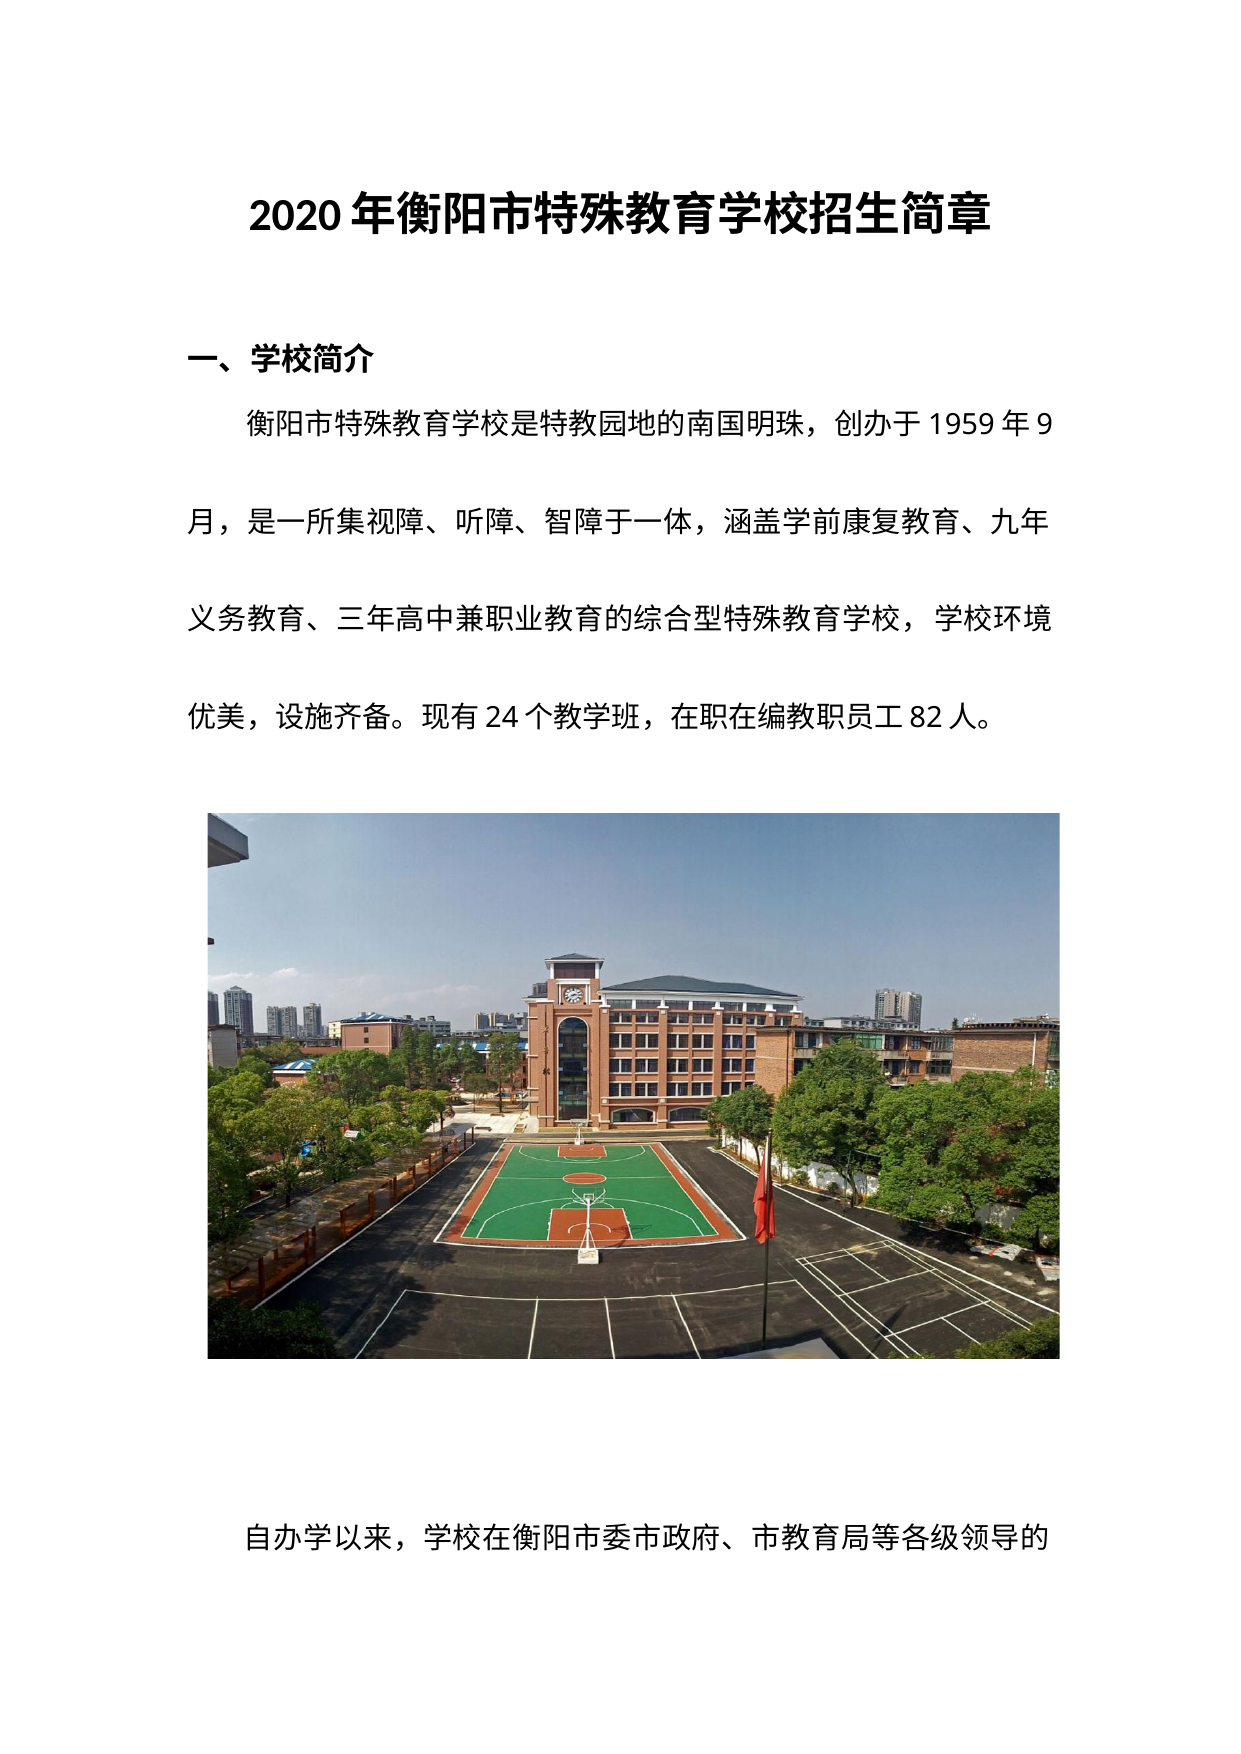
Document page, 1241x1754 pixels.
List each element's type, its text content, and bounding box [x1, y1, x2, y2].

text 衡阳市特殊教育学校是特教园地的南国明珠，创办于1959年9月，是一所集视障、听障、智障于一体，涵盖学前康复教育、九年义务教育、三年高中兼职业教育的综合型特殊教育学校，学校环境优美，设施齐备。现有24个教学班，在职在编教职员工82人。 [187, 389, 1053, 747]
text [187, 1503, 1053, 1568]
text 2020年衡阳市特殊教育学校招生简章 [187, 162, 1053, 259]
picture [207, 813, 1060, 1359]
list 一、学校简介 [187, 324, 1053, 389]
